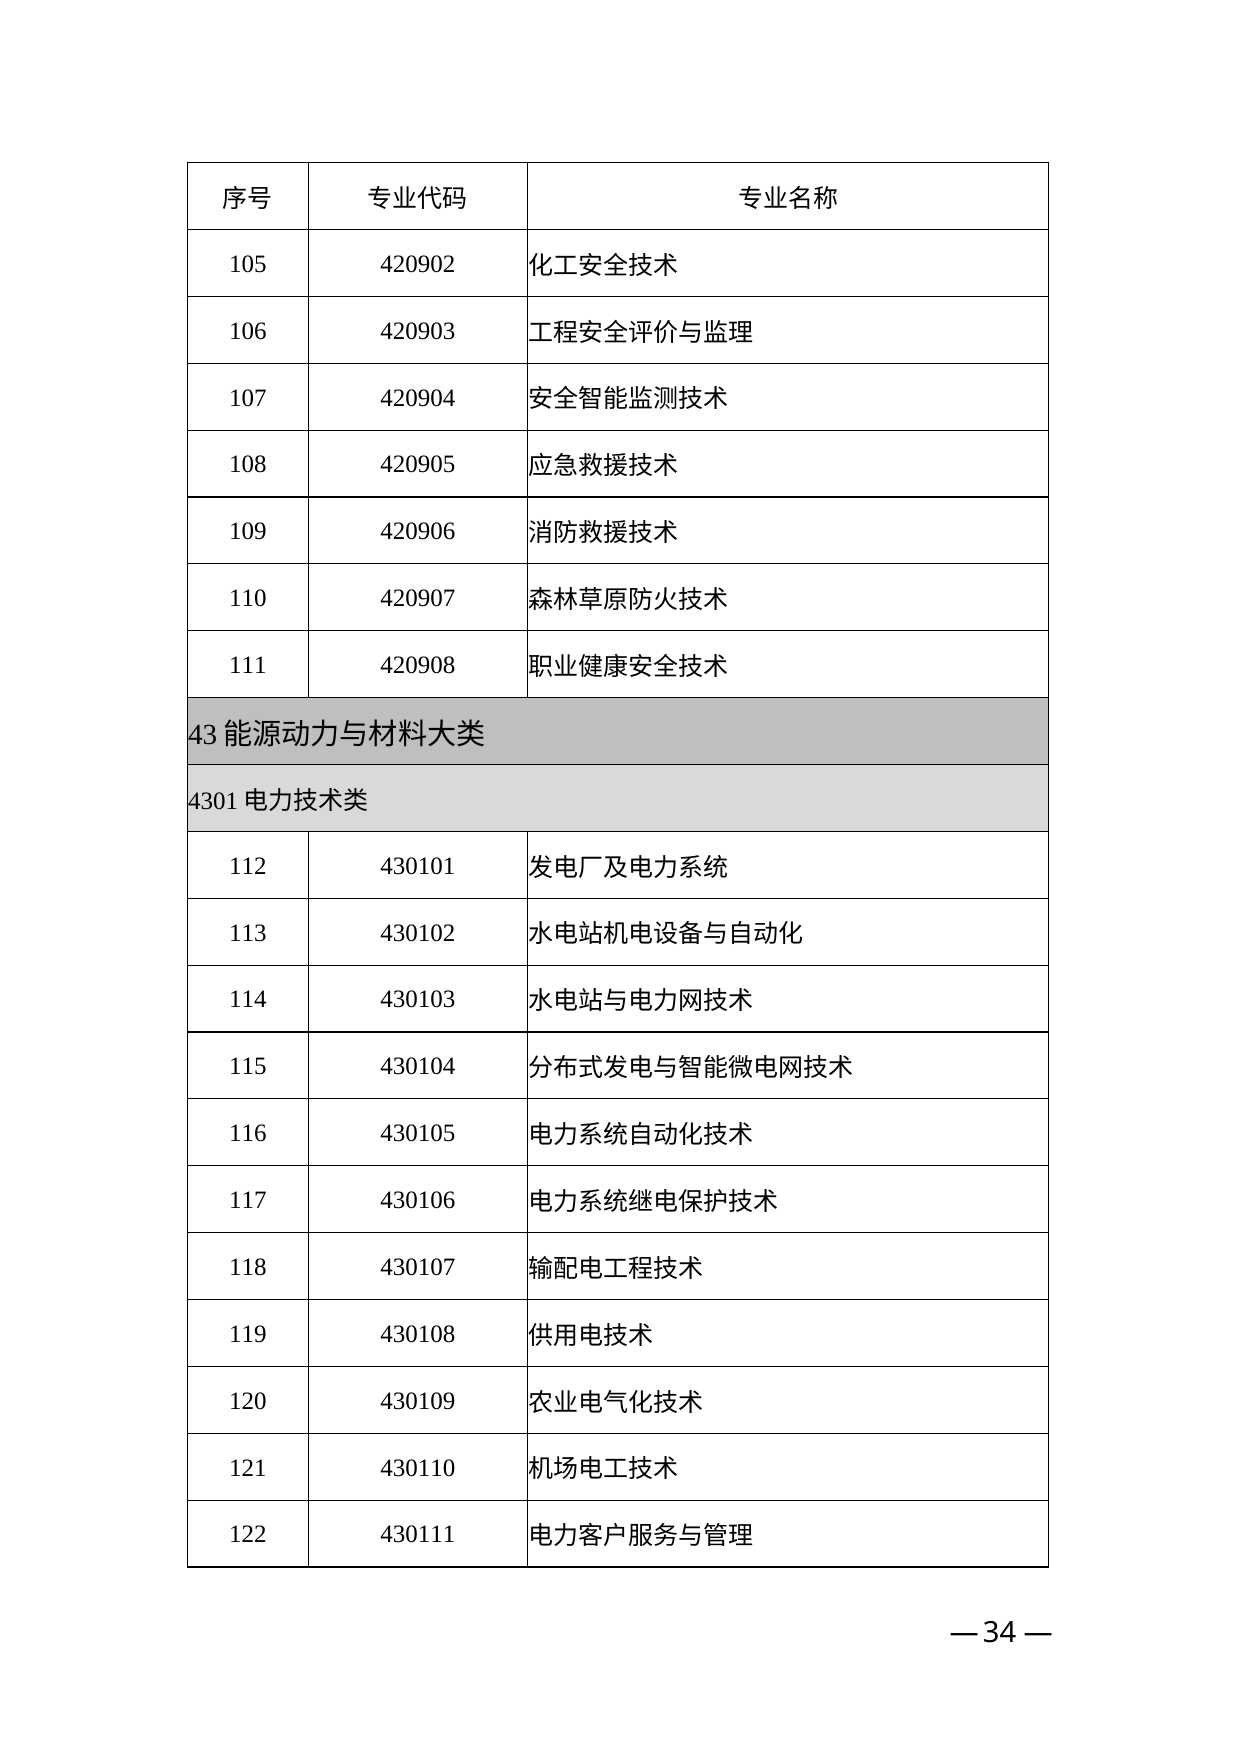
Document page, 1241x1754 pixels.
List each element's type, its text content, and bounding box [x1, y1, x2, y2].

table_cell 供用电技术 [528, 1300, 1048, 1366]
table_cell 电力客户服务与管理 [528, 1501, 1048, 1566]
table_cell 职业健康安全技术 [528, 631, 1048, 697]
table_cell 430104 [309, 1033, 527, 1098]
table_cell 420904 [309, 364, 527, 429]
table_cell 农业电气化技术 [528, 1367, 1048, 1433]
table_cell 水电站机电设备与自动化 [528, 899, 1048, 964]
table_cell 109 [188, 498, 308, 563]
table_header 序号 [188, 163, 308, 229]
table_cell 机场电工技术 [528, 1434, 1048, 1499]
table_cell 430111 [309, 1501, 527, 1566]
table_cell 安全智能监测技术 [528, 364, 1048, 429]
table_cell 430102 [309, 899, 527, 964]
table_cell 43能源动力与材料大类 [188, 698, 1048, 764]
table_cell 分布式发电与智能微电网技术 [528, 1033, 1048, 1098]
table_cell 430105 [309, 1099, 527, 1165]
table_cell 430107 [309, 1233, 527, 1299]
table_cell 105 [188, 230, 308, 296]
table_cell 发电厂及电力系统 [528, 832, 1048, 898]
table_header 专业名称 [528, 163, 1048, 229]
table_cell 420902 [309, 230, 527, 296]
table_cell 430108 [309, 1300, 527, 1366]
table_cell 112 [188, 832, 308, 898]
table_cell 117 [188, 1166, 308, 1232]
table_cell 119 [188, 1300, 308, 1366]
table_cell 420903 [309, 297, 527, 363]
table_cell 森林草原防火技术 [528, 564, 1048, 630]
table_cell 430110 [309, 1434, 527, 1499]
table_cell 106 [188, 297, 308, 363]
table_cell 121 [188, 1434, 308, 1499]
table_cell 输配电工程技术 [528, 1233, 1048, 1299]
table_cell 111 [188, 631, 308, 697]
table_cell 420905 [309, 431, 527, 496]
table_cell 107 [188, 364, 308, 429]
table_cell 4301电力技术类 [188, 765, 1048, 831]
table_cell 电力系统自动化技术 [528, 1099, 1048, 1165]
table_cell 113 [188, 899, 308, 964]
table_cell 430103 [309, 966, 527, 1031]
table_header 专业代码 [309, 163, 527, 229]
table_cell 420907 [309, 564, 527, 630]
table_cell 110 [188, 564, 308, 630]
table_cell 120 [188, 1367, 308, 1433]
table_cell 122 [188, 1501, 308, 1566]
table_cell 420906 [309, 498, 527, 563]
table_cell 电力系统继电保护技术 [528, 1166, 1048, 1232]
table_cell 108 [188, 431, 308, 496]
table_cell 115 [188, 1033, 308, 1098]
table_cell 化工安全技术 [528, 230, 1048, 296]
table_cell 消防救援技术 [528, 498, 1048, 563]
table_cell 118 [188, 1233, 308, 1299]
table_cell 430109 [309, 1367, 527, 1433]
table_cell 应急救援技术 [528, 431, 1048, 496]
table_cell 430106 [309, 1166, 527, 1232]
table_cell 114 [188, 966, 308, 1031]
table_cell 116 [188, 1099, 308, 1165]
table_cell 420908 [309, 631, 527, 697]
table_cell 工程安全评价与监理 [528, 297, 1048, 363]
table_cell 水电站与电力网技术 [528, 966, 1048, 1031]
table_cell 430101 [309, 832, 527, 898]
